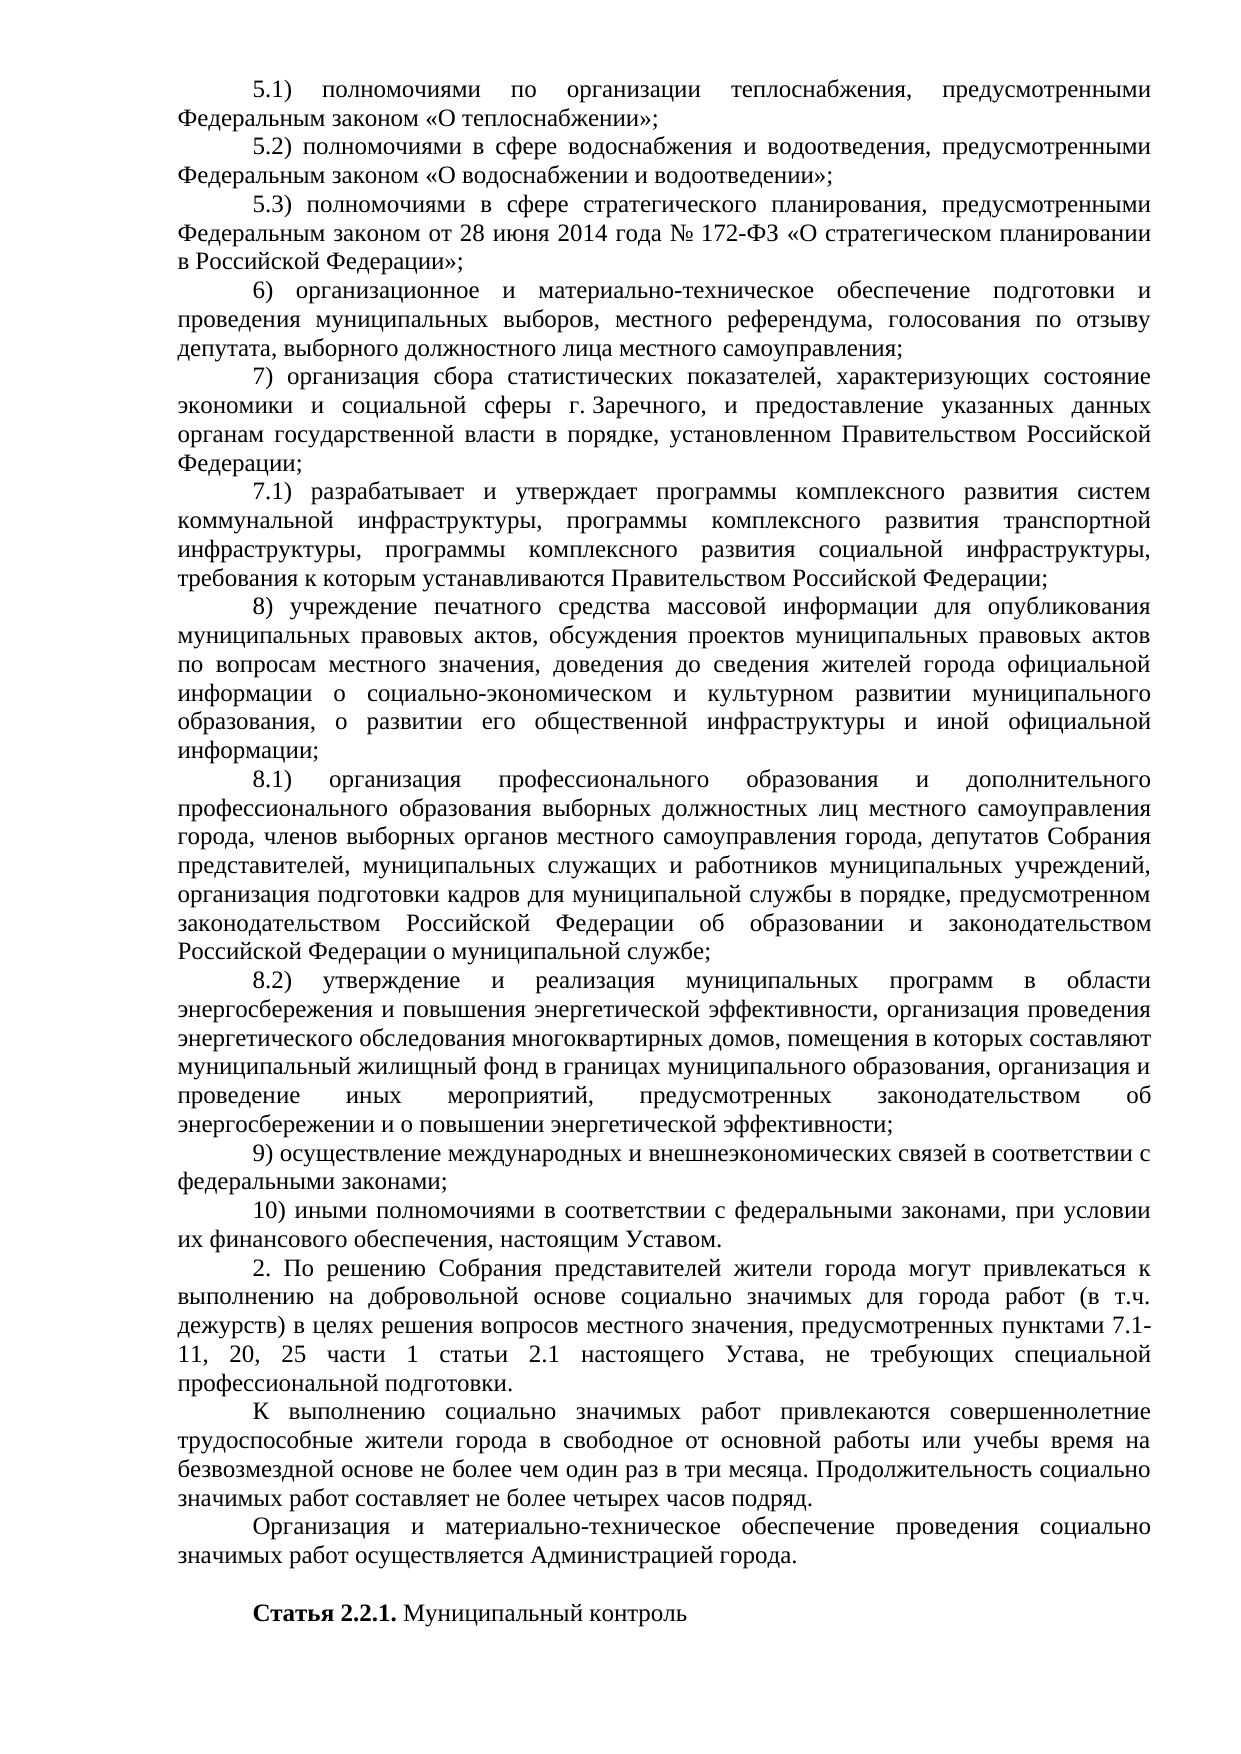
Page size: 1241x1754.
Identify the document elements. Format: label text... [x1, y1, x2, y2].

text 5.2) полномочиями в сфере водоснабжения и водоотведения, предусмотренными Федеральным законом «О водоснабжении и водоотведении»; [177, 131, 1152, 189]
text 8.1) организация профессионального образования и дополнительного профессионального образования выборных должностных лиц местного самоуправления города, членов выборных органов местного самоуправления города, депутатов Собрания представителей, муниципальных служащих и работников муниципальных учреждений, организация подготовки кадров для муниципальной службы в порядке, предусмотренном законодательством Российской Федерации об образовании и законодательством Российской Федерации о муниципальной службе; [177, 764, 1152, 965]
text 7.1) разрабатывает и утверждает программы комплексного развития систем коммунальной инфраструктуры, программы комплексного развития транспортной инфраструктуры, программы комплексного развития социальной инфраструктуры, требования к которым устанавливаются Правительством Российской Федерации; [177, 476, 1152, 591]
text 10) иными полномочиями в соответствии с федеральными законами, при условии их финансового обеспечения, настоящим Уставом. [177, 1195, 1152, 1253]
text К выполнению социально значимых работ привлекаются совершеннолетние трудоспособные жители города в свободное от основной работы или учебы время на безвозмездной основе не более чем один раз в три месяца. Продолжительность социально значимых работ составляет не более четырех часов подряд. [177, 1396, 1152, 1511]
text 6) организационное и материально-техническое обеспечение подготовки и проведения муниципальных выборов, местного референдума, голосования по отзыву депутата, выборного должностного лица местного самоуправления; [177, 275, 1152, 361]
text 2. По решению Собрания представителей жители города могут привлекаться к выполнению на добровольной основе социально значимых для города работ (в т.ч. дежурств) в целях решения вопросов местного значения, предусмотренных пунктами 7.1-11, 20, 25 части 1 статьи 2.1 настоящего Устава, не требующих специальной профессиональной подготовки. [177, 1253, 1152, 1396]
text 5.3) полномочиями в сфере стратегического планирования, предусмотренными Федеральным законом от 28 июня 2014 года № 172-ФЗ «О стратегическом планировании в Российской Федерации»; [177, 189, 1152, 275]
text 7) организация сбора статистических показателей, характеризующих состояние экономики и социальной сферы г. Заречного, и предоставление указанных данных органам государственной власти в порядке, установленном Правительством Российской Федерации; [177, 361, 1152, 476]
text 9) осуществление международных и внешнеэкономических связей в соответствии с федеральными законами; [177, 1138, 1152, 1195]
text Организация и материально-техническое обеспечение проведения социально значимых работ осуществляется Администрацией города. [177, 1511, 1152, 1569]
text 8.2) утверждение и реализация муниципальных программ в области энергосбережения и повышения энергетической эффективности, организация проведения энергетического обследования многоквартирных домов, помещения в которых составляют муниципальный жилищный фонд в границах муниципального образования, организация и проведение иных мероприятий, предусмотренных законодательством об энергосбережении и о повышении энергетической эффективности; [177, 965, 1152, 1138]
text 8) учреждение печатного средства массовой информации для опубликования муниципальных правовых актов, обсуждения проектов муниципальных правовых актов по вопросам местного значения, доведения до сведения жителей города официальной информации о социально-экономическом и культурном развитии муниципального образования, о развитии его общественной инфраструктуры и иной официальной информации; [177, 591, 1152, 764]
text Статья 2.2.1. Муниципальный контроль [252, 1598, 1152, 1626]
text 5.1) полномочиями по организации теплоснабжения, предусмотренными Федеральным законом «О теплоснабжении»; [177, 74, 1152, 131]
